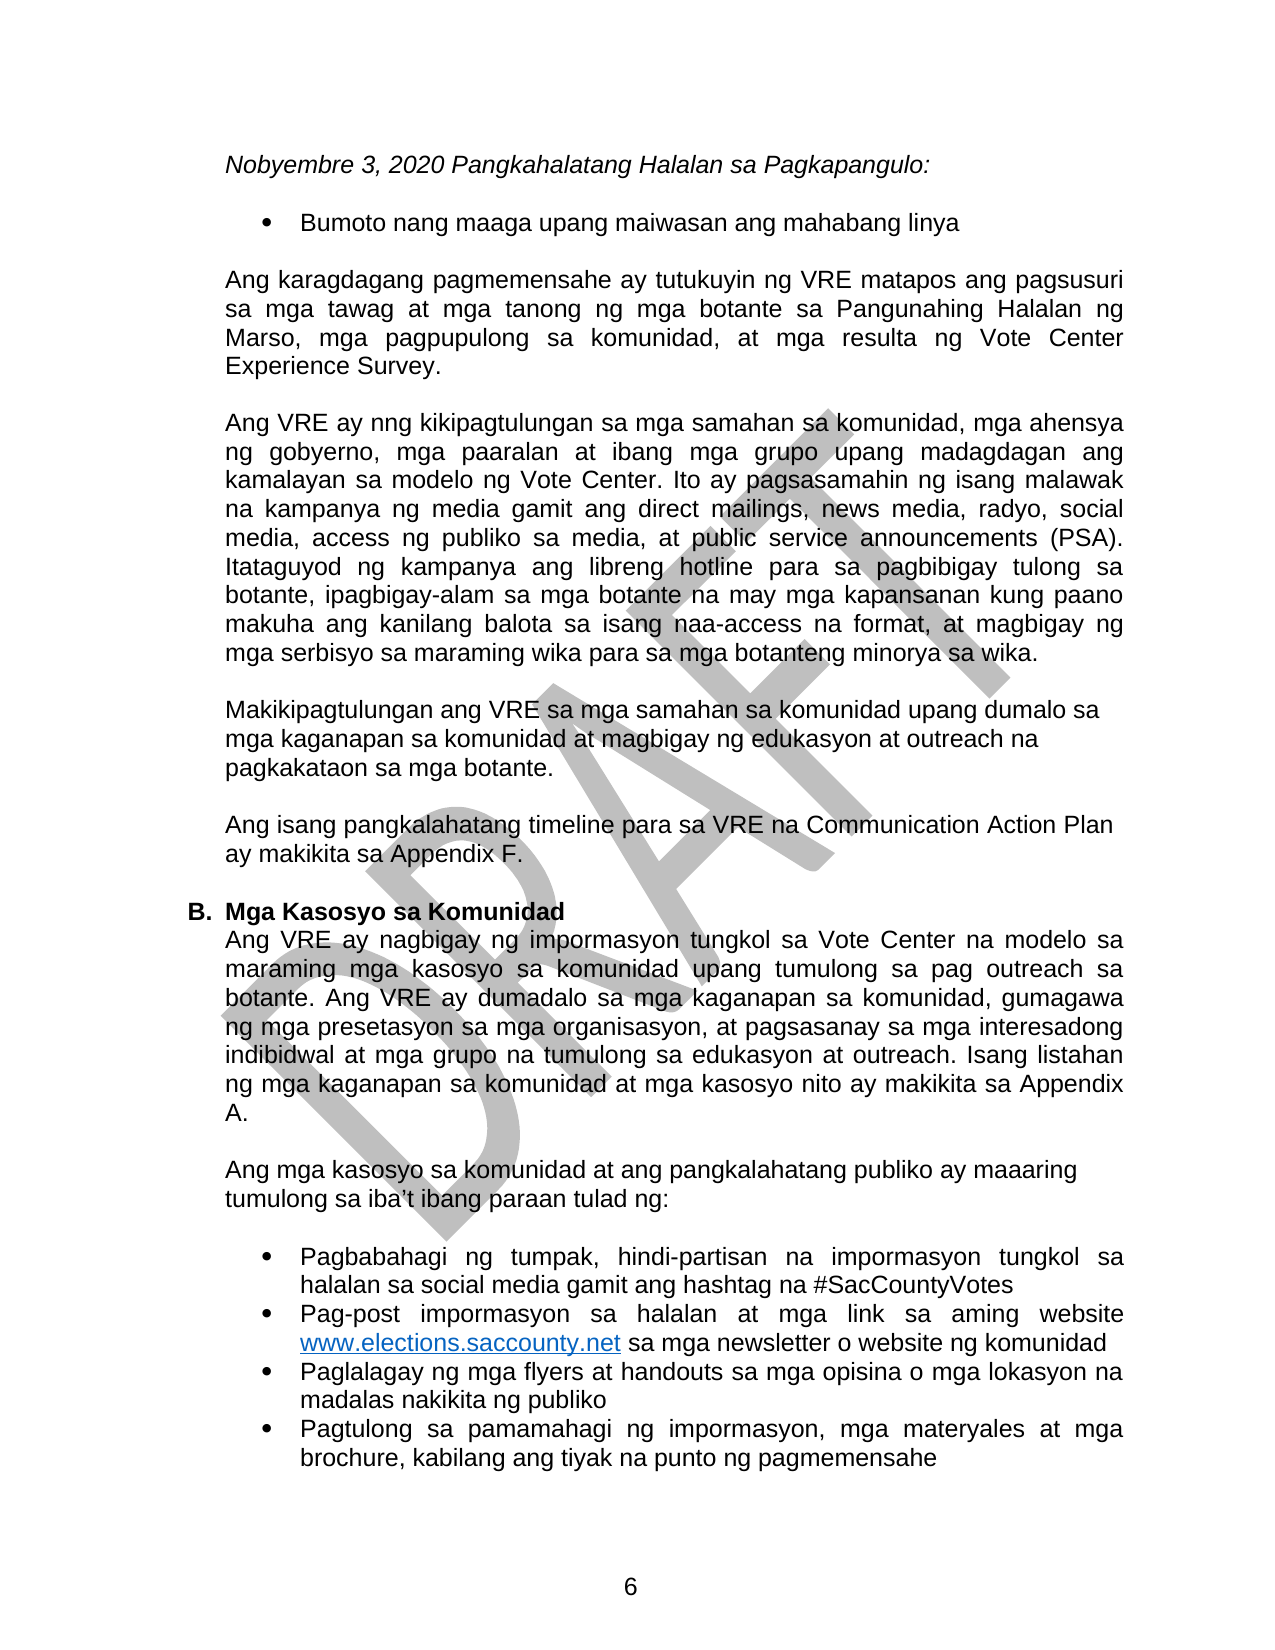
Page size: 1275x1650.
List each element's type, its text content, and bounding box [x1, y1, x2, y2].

text Makikipagtulungan ang VRE sa mga samahan sa komunidad upang dumalo sa mga kaganapan sa komunidad at magbigay ng edukasyon at outreach na pagkakataon sa mga botante. [225, 695, 1125, 781]
list Pagbabahagi ng tumpak, hindi-partisan na impormasyon tungkol sa halalan sa social media gamit ang hashtag na #SacCountyVotes [262, 1241, 1125, 1299]
subtitle Mga Kasosyo sa Komunidad [187, 896, 1125, 925]
list Pag-post impormasyon sa halalan at mga link sa aming website www.elections.saccounty.net sa mga newsletter o website ng komunidad [262, 1299, 1125, 1357]
text Ang isang pangkalahatang timeline para sa VRE na Communication Action Plan ay makikita sa Appendix F. [225, 810, 1116, 868]
list Paglalagay ng mga flyers at handouts sa mga opisina o mga lokasyon na madalas nakikita ng publiko [262, 1357, 1125, 1414]
text Ang karagdagang pagmemensahe ay tutukuyin ng VRE matapos ang pagsusuri sa mga tawag at mga tanong ng mga botante sa Pangunahing Halalan ng Marso, mga pagpupulong sa komunidad, at mga resulta ng Vote Center Experience Survey. [225, 265, 1125, 380]
text Ang mga kasosyo sa komunidad at ang pangkalahatang publiko ay maaaring tumulong sa iba’t ibang paraan tulad ng: [225, 1155, 1125, 1213]
text Ang VRE ay nagbigay ng impormasyon tungkol sa Vote Center na modelo sa maraming mga kasosyo sa komunidad upang tumulong sa pag outreach sa botante. Ang VRE ay dumadalo sa mga kaganapan sa komunidad, gumagawa ng mga presetasyon sa mga organisasyon, at pagsasanay sa mga interesadong indibidwal at mga grupo na tumulong sa edukasyon at outreach. Isang listahan ng mga kaganapan sa komunidad at mga kasosyo nito ay makikita sa Appendix A. [225, 925, 1125, 1126]
list Bumoto nang maaga upang maiwasan ang mahabang linya [262, 207, 1125, 236]
text Ang VRE ay nng kikipagtulungan sa mga samahan sa komunidad, mga ahensya ng gobyerno, mga paaralan at ibang mga grupo upang madagdagan ang kamalayan sa modelo ng Vote Center. Ito ay pagsasamahin ng isang malawak na kampanya ng media gamit ang direct mailings, news media, radyo, social media, access ng publiko sa media, at public service announcements (PSA). Itataguyod ng kampanya ang libreng hotline para sa pagbibigay tulong sa botante, ipagbigay-alam sa mga botante na may mga kapansanan kung paano makuha ang kanilang balota sa isang naa-access na format, at magbigay ng mga serbisyo sa maraming wika para sa mga botanteng minorya sa wika. [225, 408, 1125, 666]
text Nobyembre 3, 2020 Pangkahalatang Halalan sa Pagkapangulo: [225, 150, 1125, 179]
list Pagtulong sa pamamahagi ng impormasyon, mga materyales at mga brochure, kabilang ang tiyak na punto ng pagmemensahe [262, 1414, 1125, 1472]
